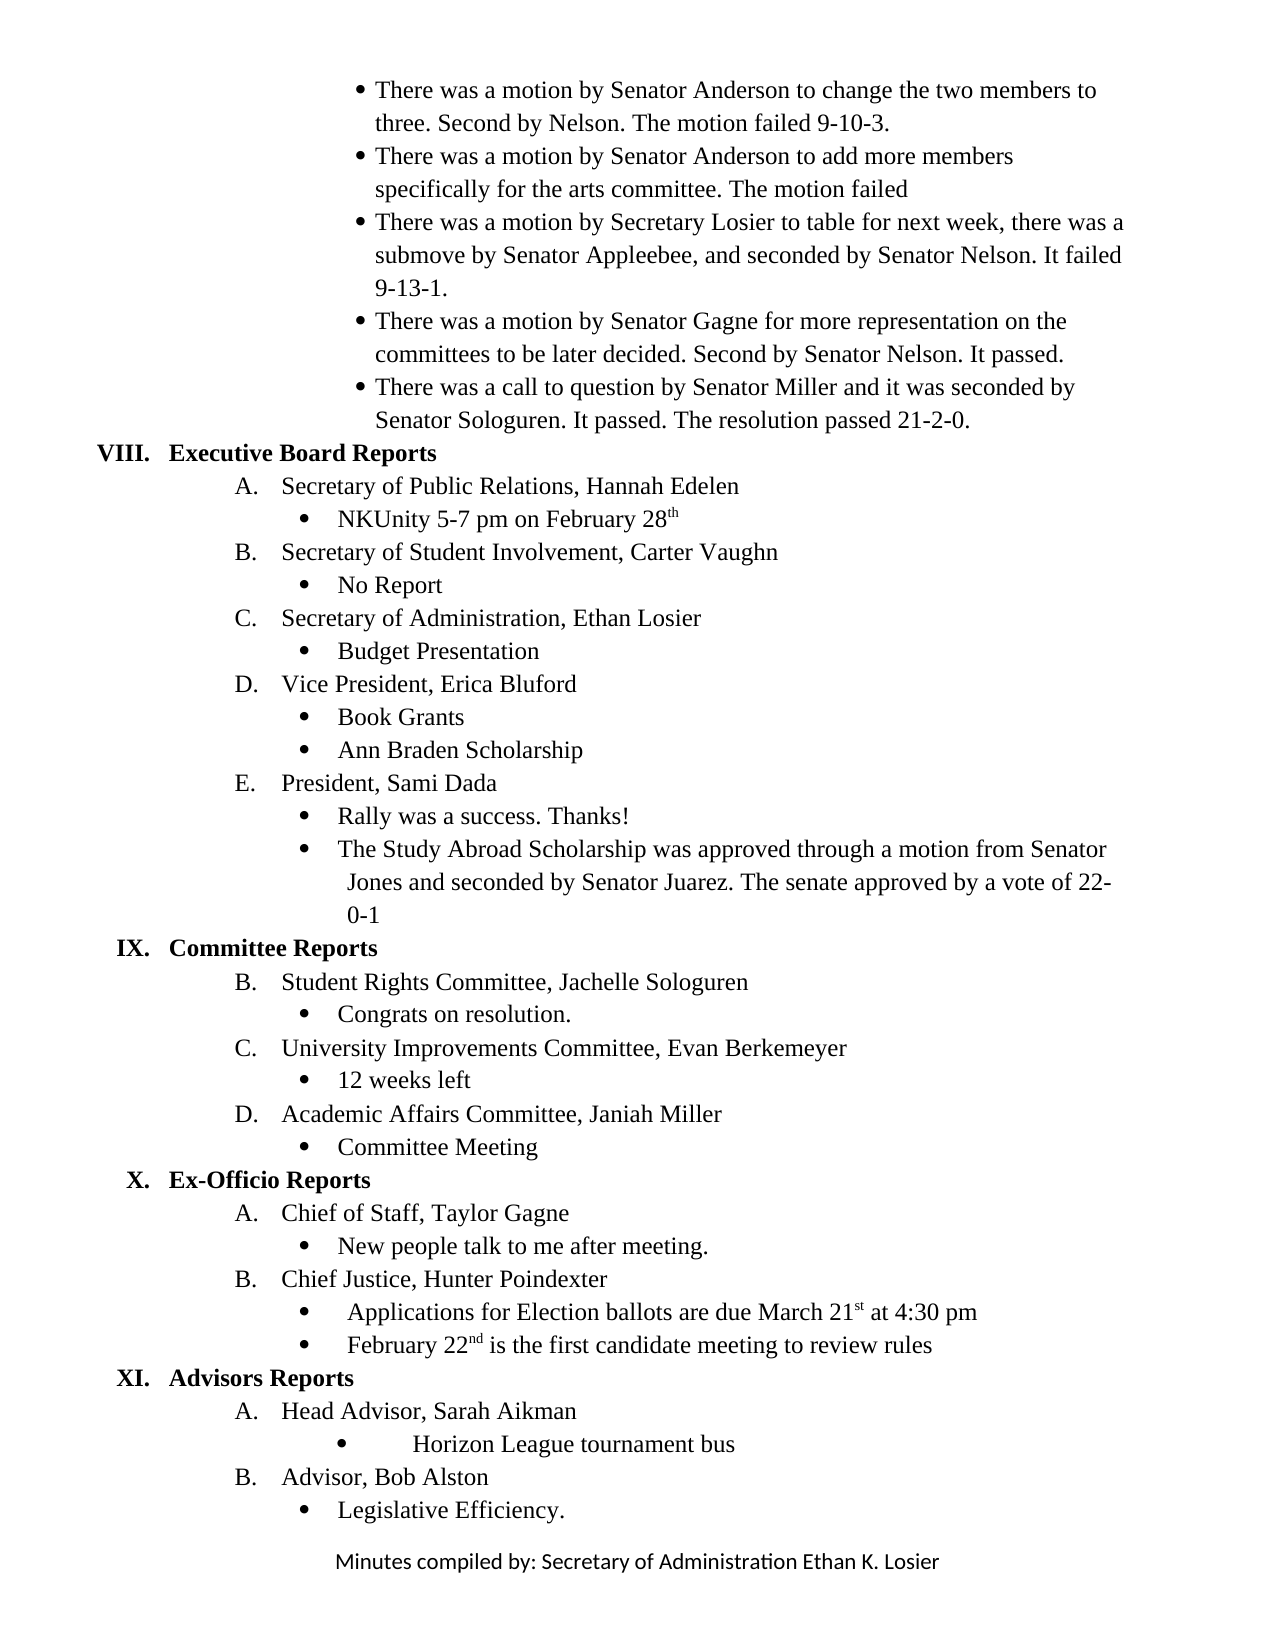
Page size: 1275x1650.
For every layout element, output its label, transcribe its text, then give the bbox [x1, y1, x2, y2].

list Congrats on resolution. [300, 999, 1125, 1028]
list Student Rights Committee, Jachelle Sologuren [234, 967, 1125, 995]
list Executive Board Reports [150, 438, 1125, 467]
list Rally was a success. Thanks! [300, 801, 1125, 830]
list NKUnity 5-7 pm on February 28th [300, 504, 1125, 533]
list Committee Meeting [300, 1132, 1125, 1160]
list There was a motion by Senator Anderson to add more members specifically for the arts committee. The motion failed [356, 141, 1125, 203]
list President, Sami Dada [234, 768, 1125, 797]
list Chief Justice, Hunter Poindexter [234, 1264, 1125, 1292]
list Academic Affairs Committee, Janiah Miller [234, 1099, 1125, 1127]
list Secretary of Administration, Ethan Losier [234, 603, 1125, 632]
list Ann Braden Scholarship [300, 735, 1125, 764]
list Ex-Officio Reports [150, 1165, 1125, 1193]
list Secretary of Public Relations, Hannah Edelen [234, 471, 1125, 500]
list There was a motion by Secretary Losier to table for next week, there was a submove by Senator Appleebee, and seconded by Senator Nelson. It failed 9-13-1. [356, 207, 1125, 302]
list University Improvements Committee, Evan Berkemeyer [234, 1033, 1125, 1061]
list New people talk to me after meeting. [300, 1231, 1125, 1259]
list No Report [300, 570, 1125, 599]
list There was a call to question by Senator Miller and it was seconded by Senator Sologuren. It passed. The resolution passed 21-2-0. [356, 372, 1125, 434]
list Secretary of Student Involvement, Carter Vaughn [234, 537, 1125, 566]
list There was a motion by Senator Gagne for more representation on the committees to be later decided. Second by Senator Nelson. It passed. [356, 306, 1125, 368]
list Applications for Election ballots are due March 21st at 4:30 pm [300, 1297, 1125, 1326]
list Advisor, Bob Alston [234, 1462, 1125, 1491]
list There was a motion by Senator Anderson to change the two members to three. Second by Nelson. The motion failed 9-10-3. [356, 75, 1125, 137]
list Advisors Reports [150, 1363, 1125, 1392]
list Head Advisor, Sarah Aikman [234, 1396, 1125, 1424]
list Horizon League tournament bus [337, 1429, 1125, 1458]
list The Study Abroad Scholarship was approved through a motion from Senator Jones and seconded by Senator Juarez. The senate approved by a vote of 22-0-1 [300, 834, 1125, 929]
list 12 weeks left [300, 1066, 1125, 1094]
list Budget Presentation [300, 636, 1125, 665]
list Chief of Staff, Taylor Gagne [234, 1198, 1125, 1226]
list February 22nd is the first candidate meeting to review rules [300, 1330, 1125, 1358]
list Legislative Efficiency. [300, 1495, 1125, 1524]
list Committee Reports [150, 933, 1125, 962]
list Book Grants [300, 702, 1125, 731]
list Vice President, Erica Bluford [234, 669, 1125, 698]
